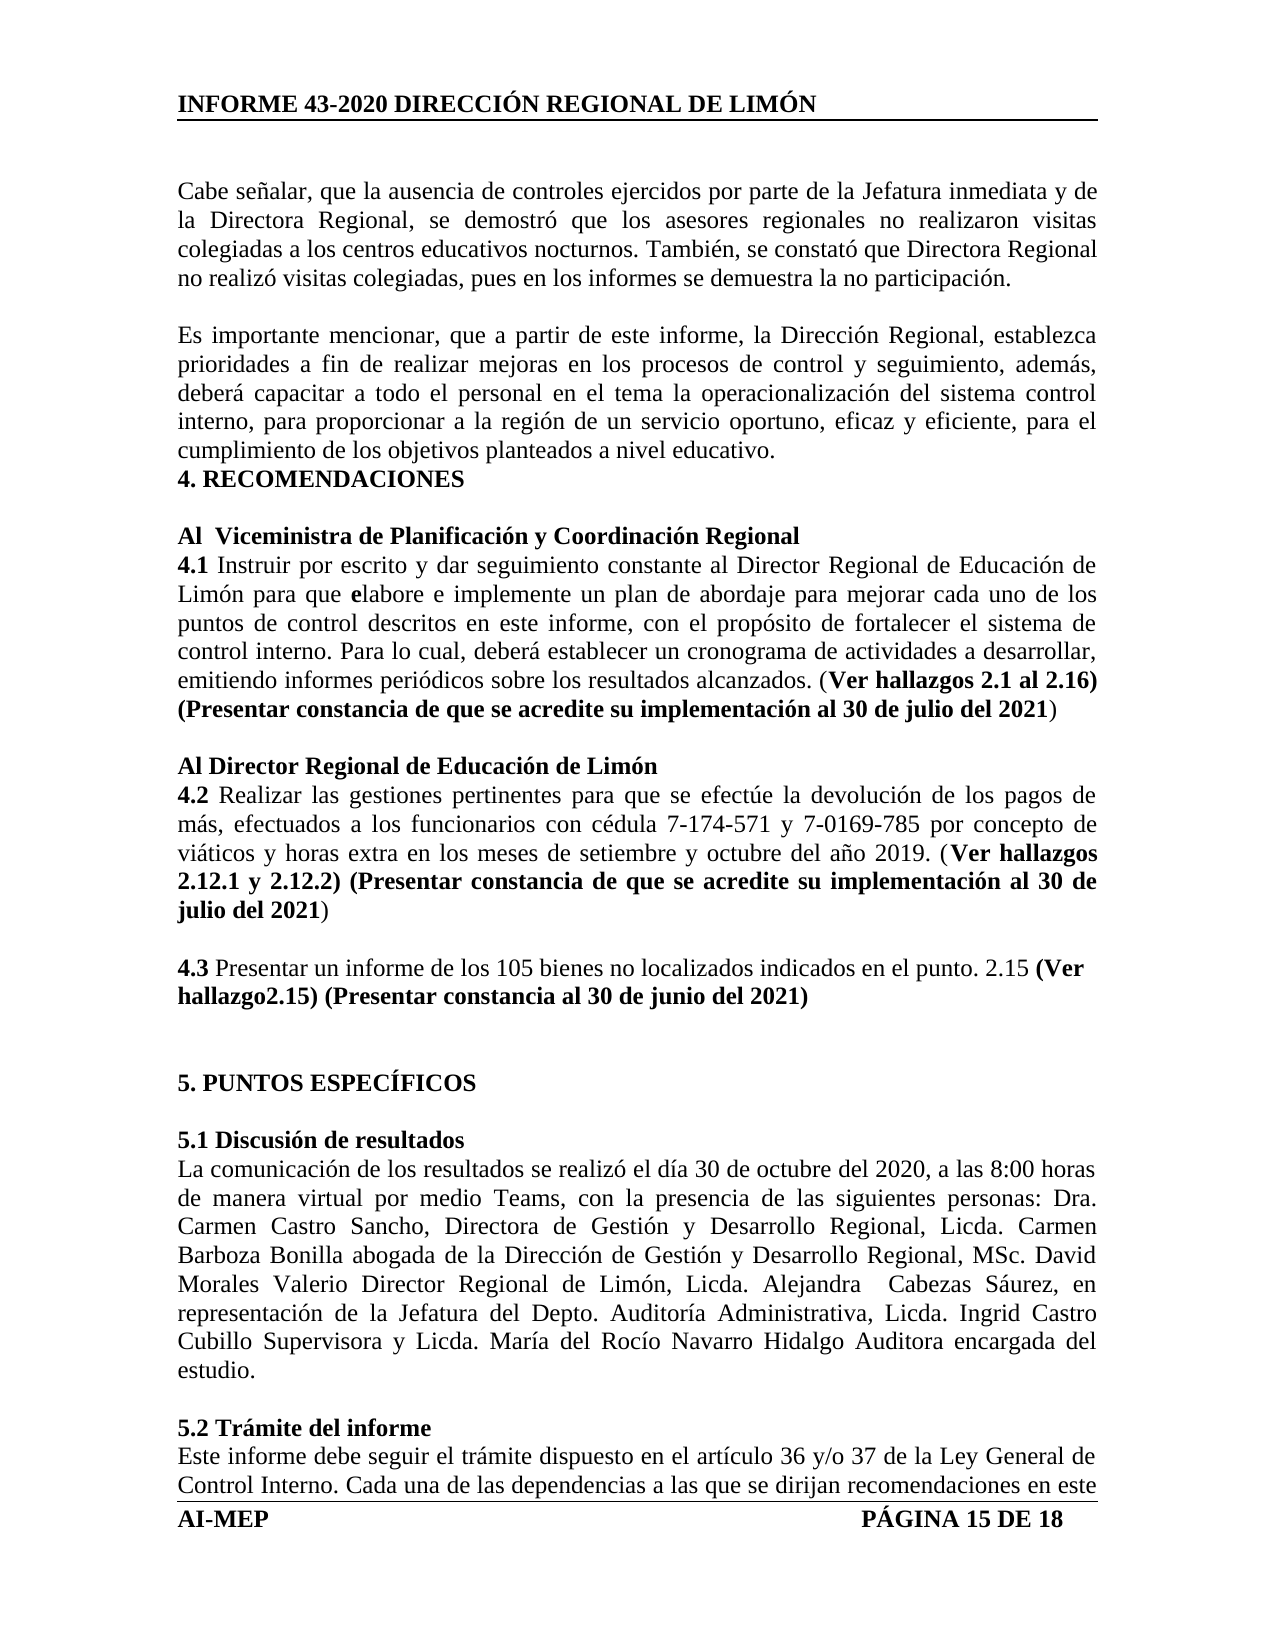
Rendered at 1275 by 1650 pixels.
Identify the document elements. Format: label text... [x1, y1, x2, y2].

text La comunicación de los resultados se realizó el día 30 de octubre del 2020, a las 8:00 horas de manera virtual por medio Teams, con la presencia de las siguientes personas: Dra. Carmen Castro Sancho, Directora de Gestión y Desarrollo Regional, Licda. Carmen Barboza Bonilla abogada de la Dirección de Gestión y Desarrollo Regional, MSc. David Morales Valerio Director Regional de Limón, Licda. Alejandra Cabezas Sáurez, en representación de la Jefatura del Depto. Auditoría Administrativa, Licda. Ingrid Castro Cubillo Supervisora y Licda. María del Rocío Navarro Hidalgo Auditora encargada del estudio. [177, 1154, 1098, 1384]
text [177, 1441, 1098, 1499]
text 4.2 Realizar las gestiones pertinentes para que se efectúe la devolución de los pagos de más, efectuados a los funcionarios con cédula 7-174-571 y 7-0169-785 por concepto de viáticos y horas extra en los meses de setiembre y octubre del año 2019. (Ver hallazgos 2.12.1 y 2.12.2) (Presentar constancia de que se acredite su implementación al 30 de julio del 2021) [177, 780, 1098, 924]
subtitle 5.1 Discusión de resultados [177, 1125, 1098, 1154]
subtitle 5.2 Trámite del informe [177, 1413, 1098, 1441]
subtitle 4. RECOMENDACIONES [177, 464, 1098, 493]
text 4.3 Presentar un informe de los 105 bienes no localizados indicados en el punto. 2.15 (Ver hallazgo2.15) (Presentar constancia al 30 de junio del 2021) [177, 953, 1098, 1010]
text Al Director Regional de Educación de Limón [177, 751, 1098, 780]
subtitle 5. PUNTOS ESPECÍFICOS [177, 1068, 1098, 1096]
text 4.1 Instruir por escrito y dar seguimiento constante al Director Regional de Educación de Limón para que elabore e implemente un plan de abordaje para mejorar cada uno de los puntos de control descritos en este informe, con el propósito de fortalecer el sistema de control interno. Para lo cual, deberá establecer un cronograma de actividades a desarrollar, emitiendo informes periódicos sobre los resultados alcanzados. (Ver hallazgos 2.1 al 2.16) (Presentar constancia de que se acredite su implementación al 30 de julio del 2021) [177, 550, 1098, 723]
text Es importante mencionar, que a partir de este informe, la Dirección Regional, establezca prioridades a fin de realizar mejoras en los procesos de control y seguimiento, además, deberá capacitar a todo el personal en el tema la operacionalización del sistema control interno, para proporcionar a la región de un servicio oportuno, eficaz y eficiente, para el cumplimiento de los objetivos planteados a nivel educativo. [177, 320, 1098, 464]
text Al Viceministra de Planificación y Coordinación Regional [177, 521, 1098, 550]
text Cabe señalar, que la ausencia de controles ejercidos por parte de la Jefatura inmediata y de la Directora Regional, se demostró que los asesores regionales no realizaron visitas colegiadas a los centros educativos nocturnos. También, se constató que Directora Regional no realizó visitas colegiadas, pues en los informes se demuestra la no participación. [177, 176, 1098, 291]
